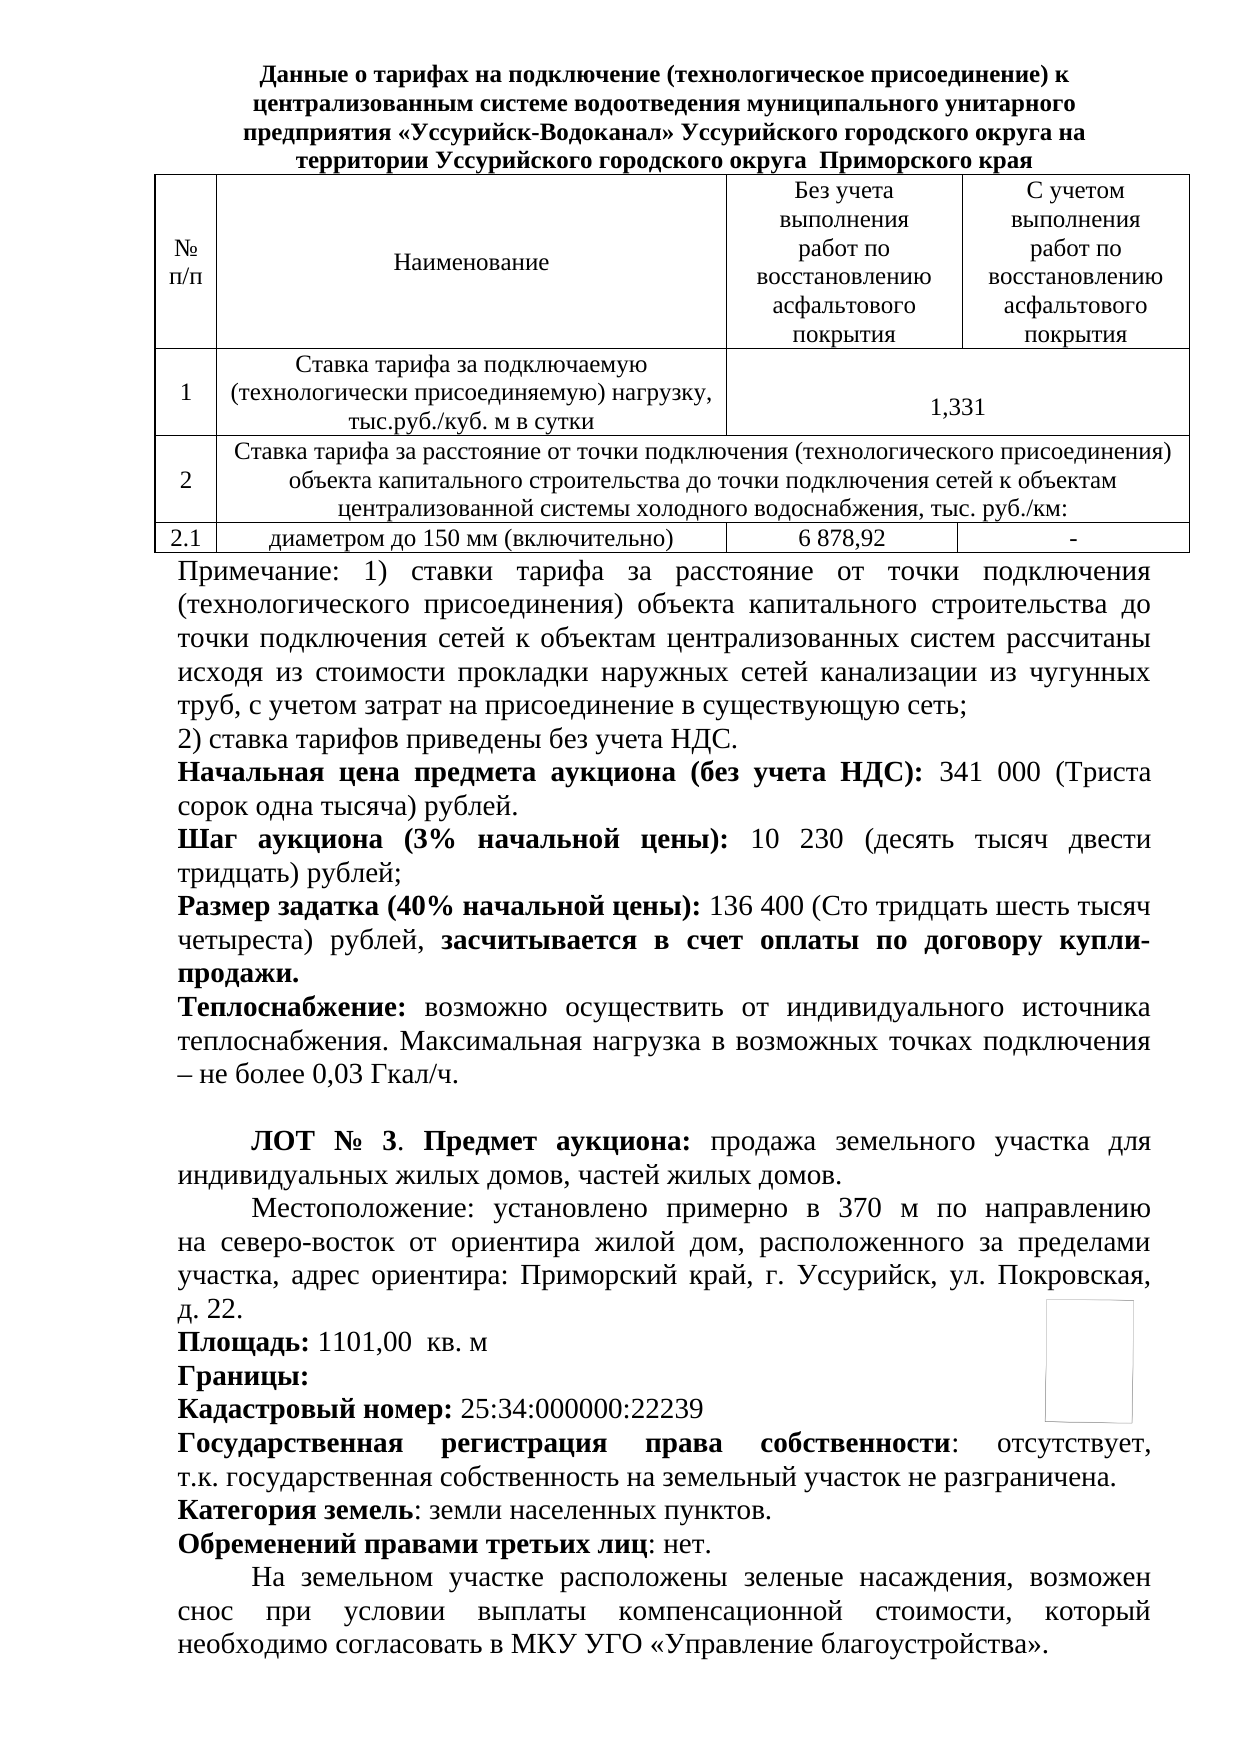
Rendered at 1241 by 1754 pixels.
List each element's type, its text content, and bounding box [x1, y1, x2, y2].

text ЛОТ № 3. Предмет аукциона: продажа земельного участка для индивидуальных жилых домов, частей жилых домов. [177, 1123, 1152, 1190]
text Начальная цена предмета аукциона (без учета НДС): 341 000 (Триста сорок одна тысяча) рублей. [177, 754, 1152, 821]
table_header Наименование [217, 175, 726, 348]
table_header Без учета выполнения работ по восстановлению асфальтового покрытия [727, 175, 962, 348]
text Обременений правами третьих лиц: нет. [177, 1526, 1152, 1559]
table_cell 2.1 [156, 523, 216, 552]
text Государственная регистрация права собственности: отсутствует, т.к. государственная собственность на земельный участок не разграничена. [177, 1425, 1152, 1492]
text Местоположение: установлено примерно в 370 м по направлению на северо-восток от ориентира жилой дом, расположенного за пределами участка, адрес ориентира: Приморский край, г. Уссурийск, ул. Покровская, д. 22. [177, 1190, 1152, 1324]
text Теплоснабжение: возможно осуществить от индивидуального источника теплоснабжения. Максимальная нагрузка в возможных точках подключения – не более 0,03 Гкал/ч. [177, 989, 1152, 1090]
table_cell 2 [156, 436, 216, 522]
text Границы: [177, 1358, 1152, 1392]
table_header С учетом выполнения работ по восстановлению асфальтового покрытия [963, 175, 1189, 348]
text Площадь: 1101,00 кв. м [177, 1324, 1152, 1358]
text Шаг аукциона (3% начальной цены): 10 230 (десять тысяч двести тридцать) рублей; [177, 821, 1152, 888]
table_cell 1 [156, 349, 216, 435]
table_header № п/п [156, 175, 216, 348]
text Размер задатка (40% начальной цены): 136 400 (Сто тридцать шесть тысяч четыреста) рублей, засчитывается в счет оплаты по договору купли-продажи. [177, 888, 1152, 989]
table_cell 6 878,92 [727, 523, 957, 552]
text Данные о тарифах на подключение (технологическое присоединение) к централизованным системе водоотведения муниципального унитарного предприятия «Уссурийск-Водоканал» Уссурийского городского округа на территории Уссурийского городского округа Приморского края [177, 59, 1152, 174]
text Примечание: 1) ставки тарифа за расстояние от точки подключения (технологического присоединения) объекта капитального строительства до точки подключения сетей к объектам централизованных систем рассчитаны исходя из стоимости прокладки наружных сетей канализации из чугунных труб, с учетом затрат на присоединение в существующую сеть; [177, 553, 1152, 721]
text Категория земель: земли населенных пунктов. [177, 1492, 1152, 1526]
text Кадастровый номер: 25:34:000000:22239 [177, 1392, 1152, 1425]
table_cell 1,331 [727, 349, 1189, 435]
table_cell Ставка тарифа за подключаемую (технологически присоединяемую) нагрузку, тыс.руб./куб. м в сутки [217, 349, 726, 435]
table_cell - [958, 523, 1189, 552]
table_cell диаметром до 150 мм (включительно) [217, 523, 726, 552]
text 2) ставка тарифов приведены без учета НДС. [177, 721, 1152, 754]
